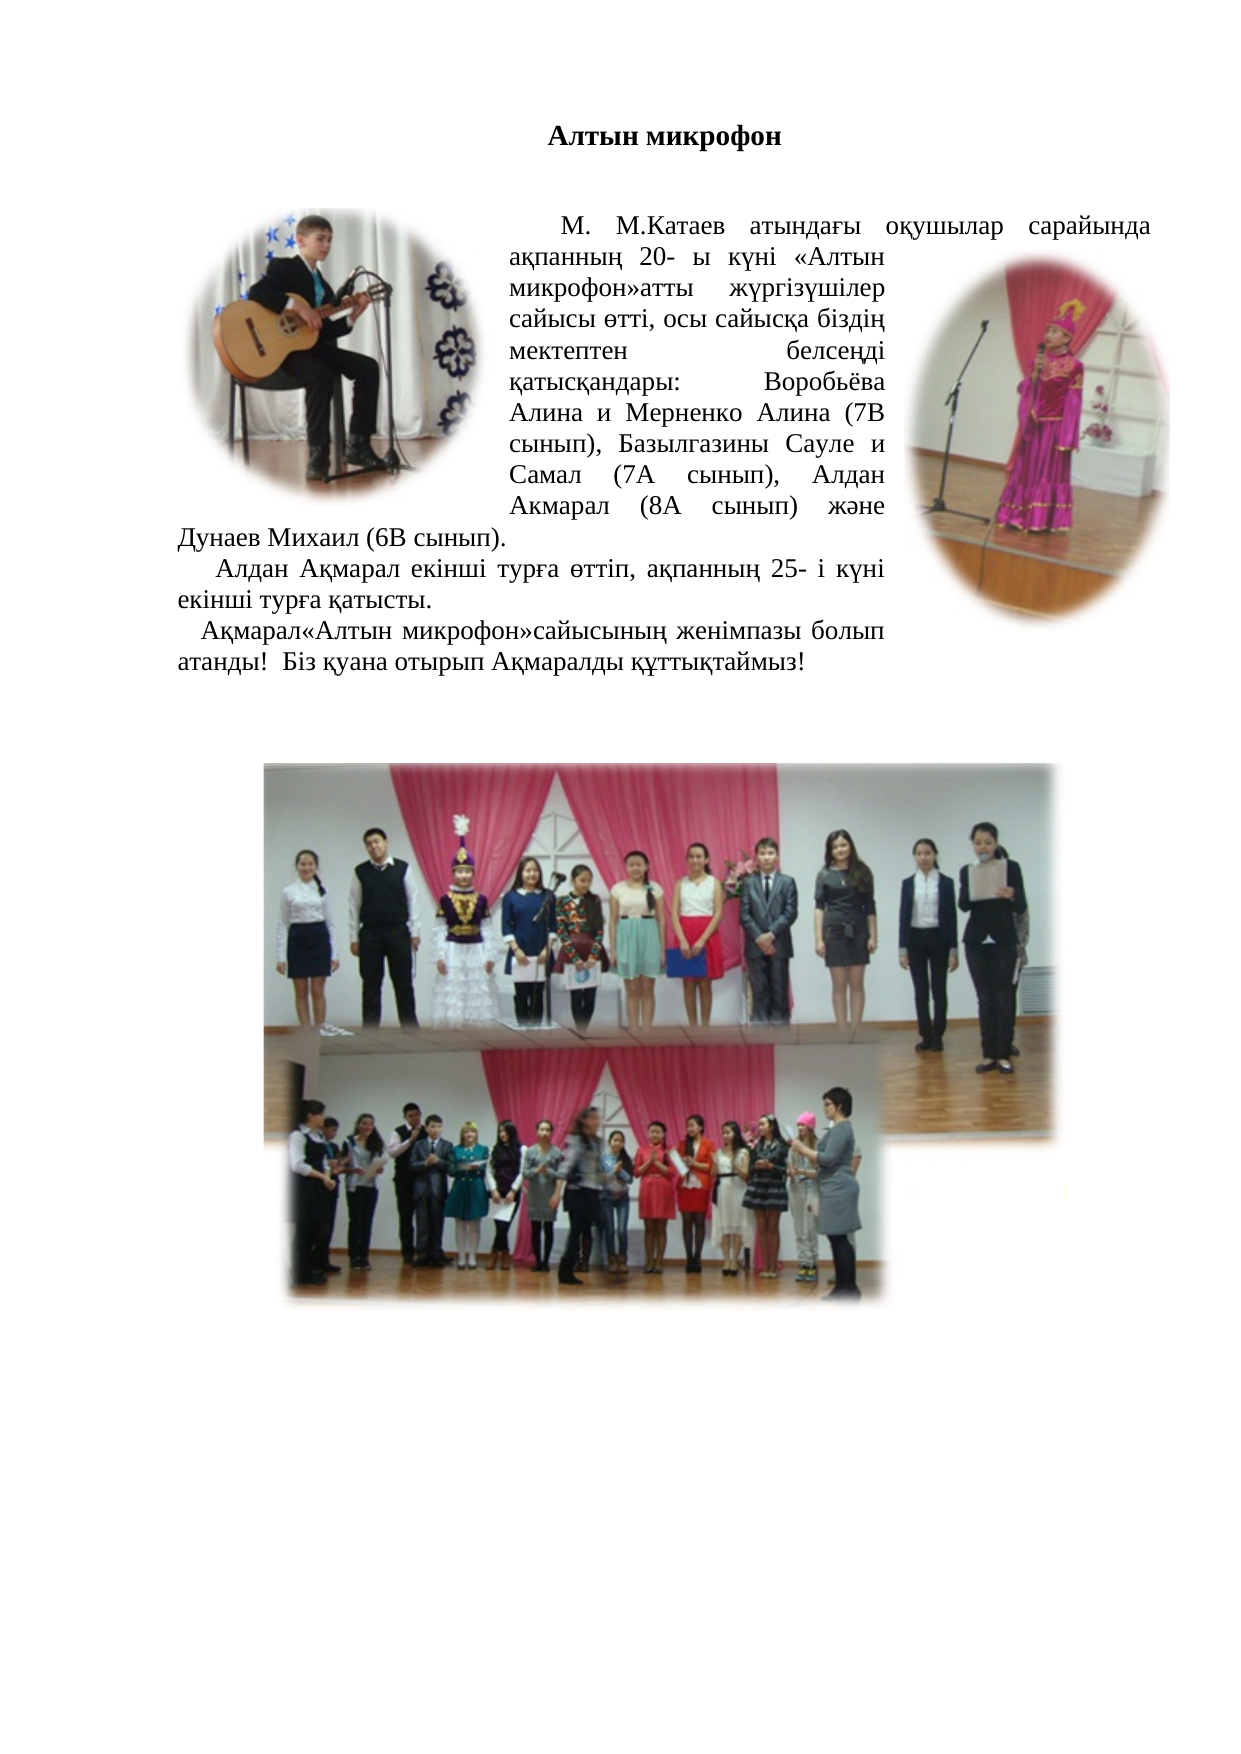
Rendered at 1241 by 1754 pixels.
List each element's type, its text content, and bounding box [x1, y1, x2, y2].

text Ақмарал«Алтын микрофон»сайысының женімпазы болып атанды! Біз қуана отырып Ақмаралды құттықтаймыз! [177, 614, 1152, 676]
picture [263, 763, 1066, 1310]
picture [180, 208, 491, 506]
text Алтын микрофон [177, 118, 1152, 152]
text Алдан Ақмарал екінші турға өттіп, ақпанның 25- і күні екінші турға қатысты. [177, 552, 904, 614]
picture [904, 250, 1170, 632]
